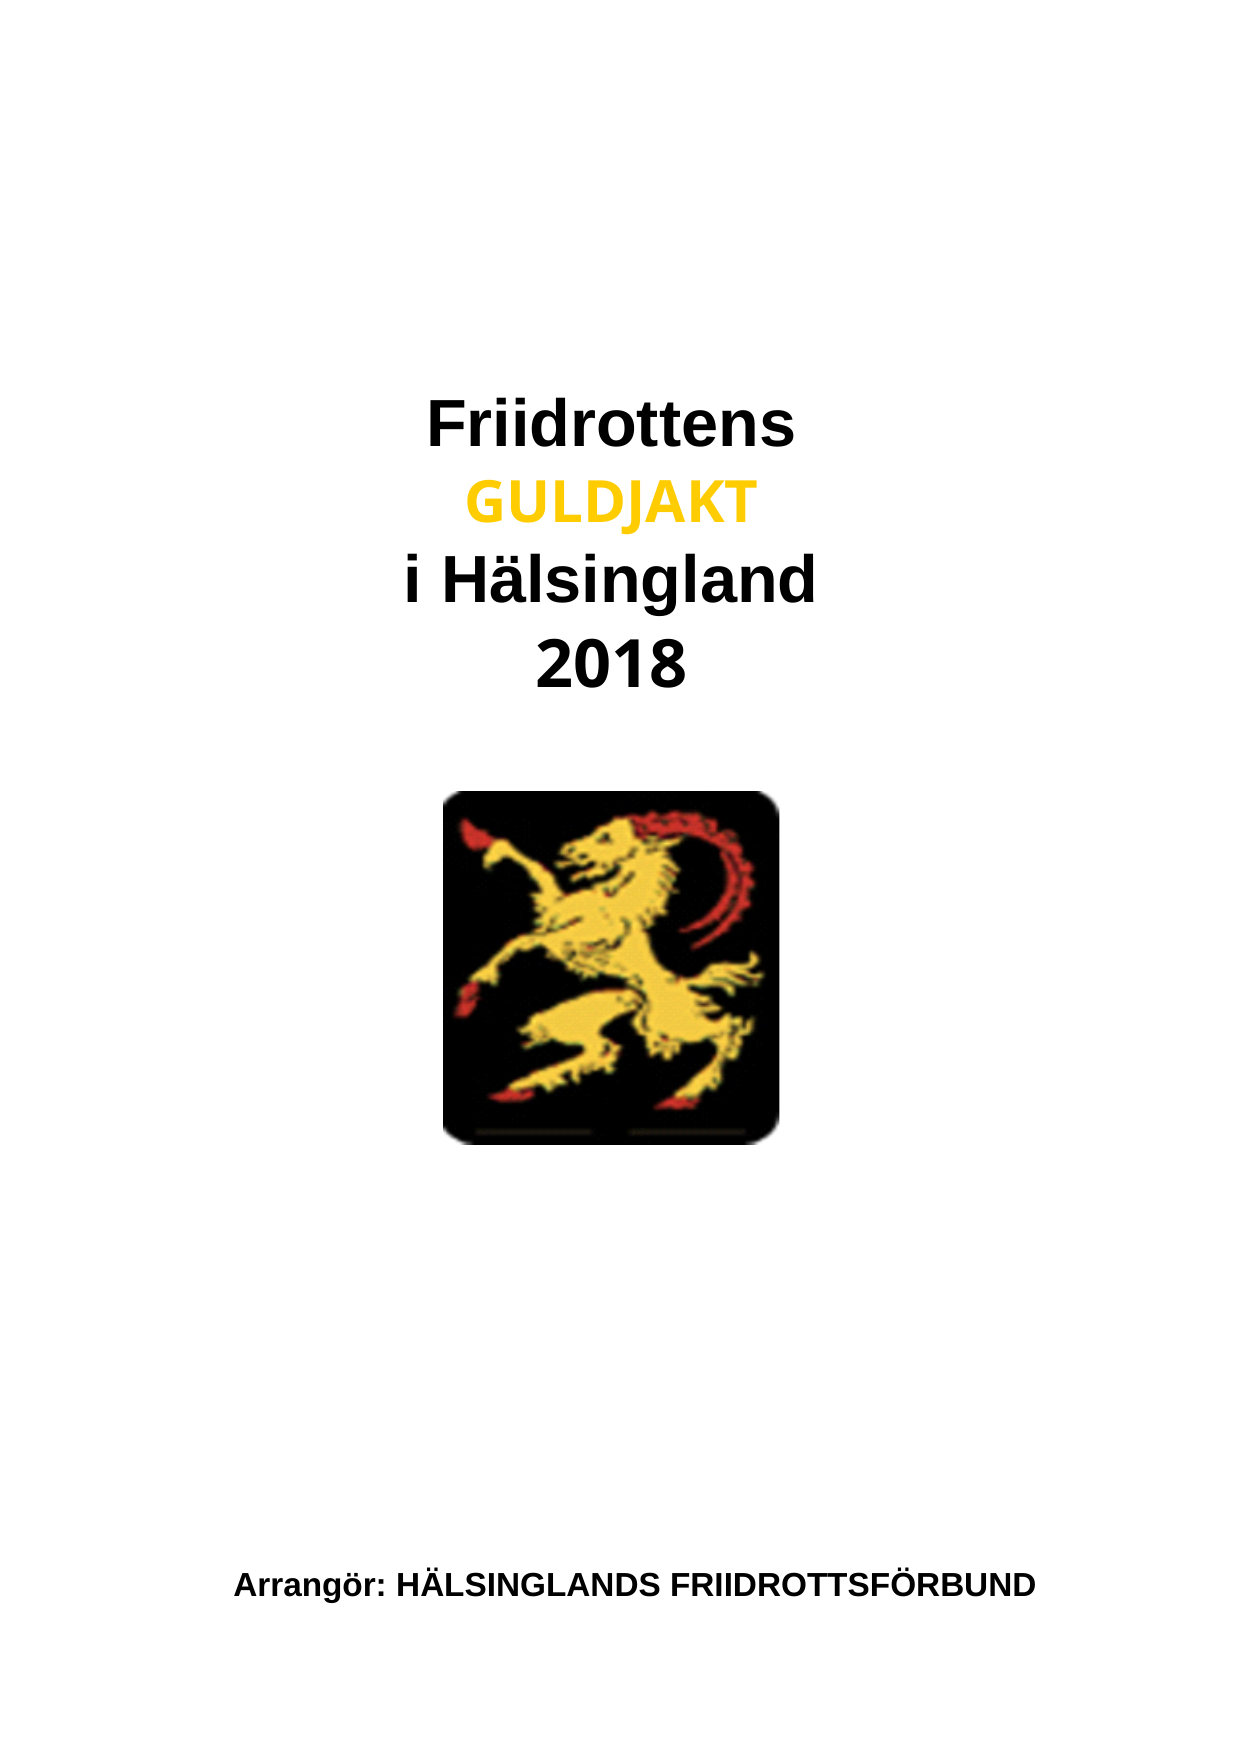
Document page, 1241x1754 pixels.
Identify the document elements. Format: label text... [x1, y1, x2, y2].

picture [443, 791, 780, 1145]
text 2018 [100, 616, 1122, 707]
text Arrangör: HÄLSINGLANDS FRIIDROTTSFÖRBUND [148, 1565, 1122, 1603]
text i Hälsingland [100, 540, 1122, 616]
text Friidrottens [100, 384, 1122, 460]
text GULDJAKT [100, 460, 1122, 540]
